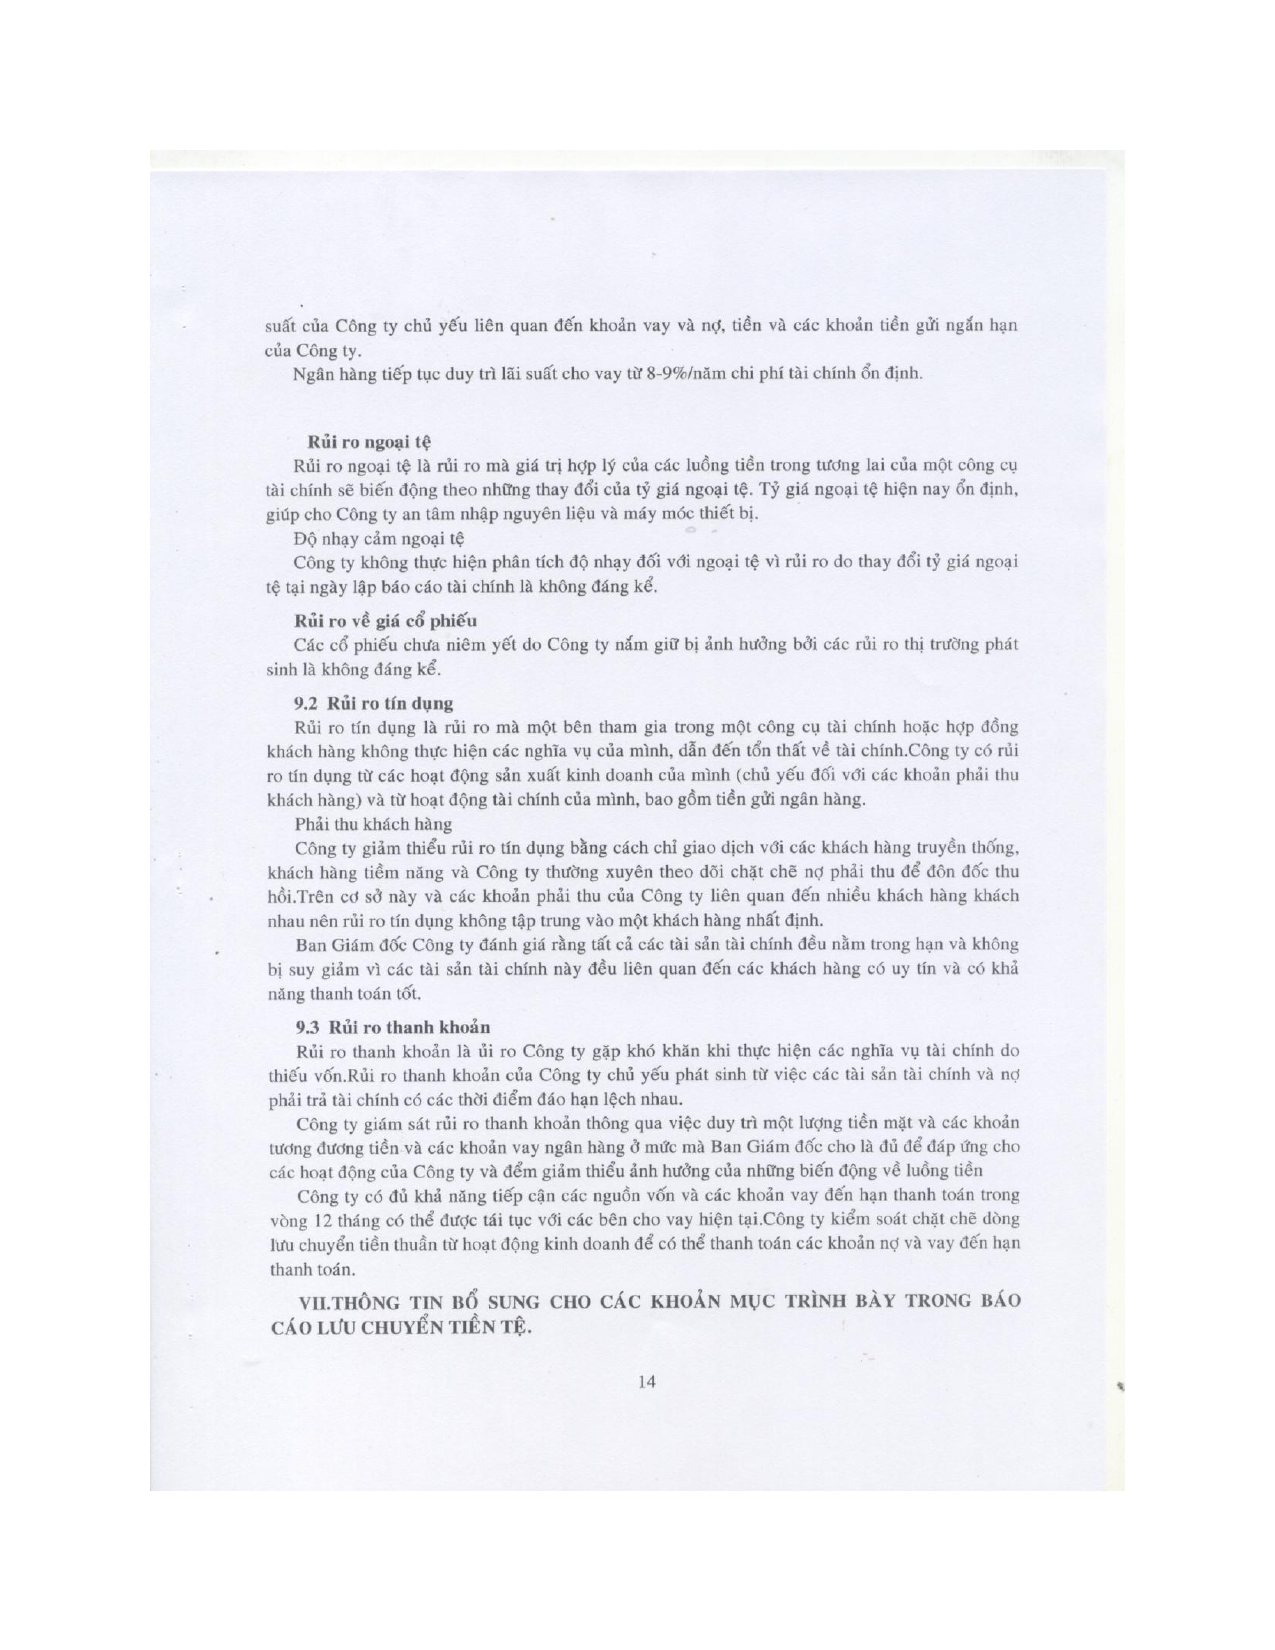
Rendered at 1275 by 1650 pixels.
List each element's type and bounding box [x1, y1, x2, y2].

picture [150, 150, 1125, 1491]
